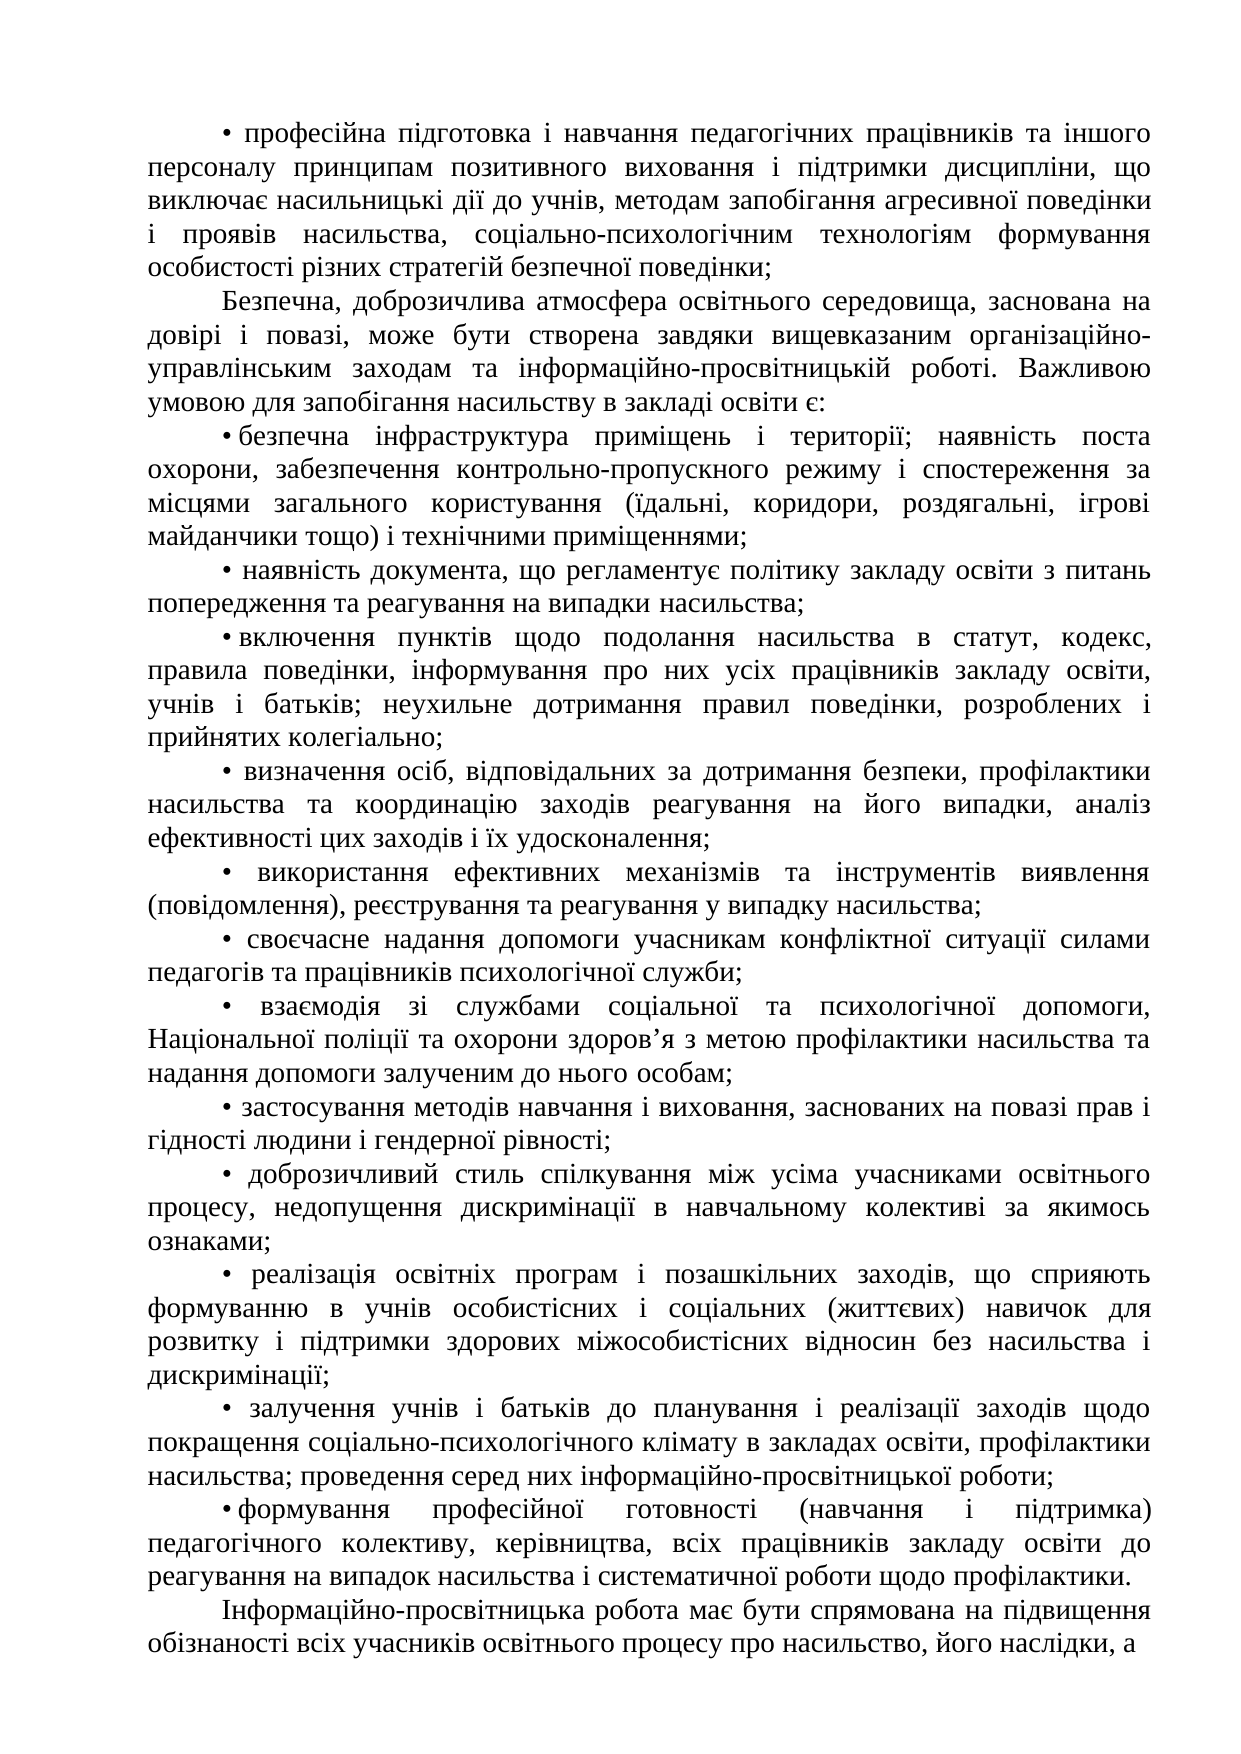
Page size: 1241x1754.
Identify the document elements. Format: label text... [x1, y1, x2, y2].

list застосування методів навчання і виховання, заснованих на повазі прав і гідності людини і гендерної рівності; [147, 1089, 1151, 1156]
list своєчасне надання допомоги учасникам конфліктної ситуації силами педагогів та працівників психологічної служби; [147, 921, 1151, 988]
text Безпечна, доброзичлива атмосфера освітнього середовища, заснована на довірі і повазі, може бути створена завдяки вищевказаним організаційно- управлінським заходам та інформаційно-просвітницькій роботі. Важливою умовою для запобігання насильству в закладі освіти є: [147, 283, 1152, 418]
list доброзичливий стиль спілкування між усіма учасниками освітнього процесу, недопущення дискримінації в навчальному колективі за якимось ознаками; [147, 1156, 1151, 1256]
text Інформаційно-просвітницька робота має бути спрямована на підвищення обізнаності всіх учасників освітнього процесу про насильство, його наслідки, а [147, 1592, 1152, 1659]
list формування професійної готовності (навчання і підтримка) педагогічного колективу, керівництва, всіх працівників закладу освіти до реагування на випадок насильства і систематичної роботи щодо профілактики. [147, 1491, 1152, 1592]
list взаємодія зі службами соціальної та психологічної допомоги, Національної поліції та охорони здоров’я з метою профілактики насильства та надання допомоги залученим до нього особам; [147, 988, 1151, 1088]
list наявність документа, що регламентує політику закладу освіти з питань попередження та реагування на випадки насильства; [147, 552, 1152, 619]
list використання ефективних механізмів та інструментів виявлення (повідомлення), реєстрування та реагування у випадку насильства; [147, 854, 1151, 921]
list включення пунктів щодо подолання насильства в статут, кодекс, правила поведінки, інформування про них усіх працівників закладу освіти, учнів і батьків; неухильне дотримання правил поведінки, розроблених і прийнятих колегіально; [147, 619, 1152, 753]
list залучення учнів і батьків до планування і реалізації заходів щодо покращення соціально-психологічного клімату в закладах освіти, профілактики насильства; проведення серед них інформаційно-просвітницької роботи; [147, 1391, 1152, 1491]
list визначення осіб, відповідальних за дотримання безпеки, профілактики насильства та координацію заходів реагування на його випадки, аналіз ефективності цих заходів і їх удосконалення; [147, 753, 1152, 854]
list професійна підготовка і навчання педагогічних працівників та іншого персоналу принципам позитивного виховання і підтримки дисципліни, що виключає насильницькі дії до учнів, методам запобігання агресивної поведінки і проявів насильства, соціально-психологічним технологіям формування особистості різних стратегій безпечної поведінки; [147, 115, 1152, 283]
list безпечна інфраструктура приміщень і території; наявність поста охорони, забезпечення контрольно-пропускного режиму і спостереження за місцями загального користування (їдальні, коридори, роздягальні, ігрові майданчики тощо) і технічними приміщеннями; [147, 418, 1151, 552]
list реалізація освітніх програм і позашкільних заходів, що сприяють формуванню в учнів особистісних і соціальних (життєвих) навичок для розвитку і підтримки здорових міжособистісних відносин без насильства і дискримінації; [147, 1256, 1151, 1391]
